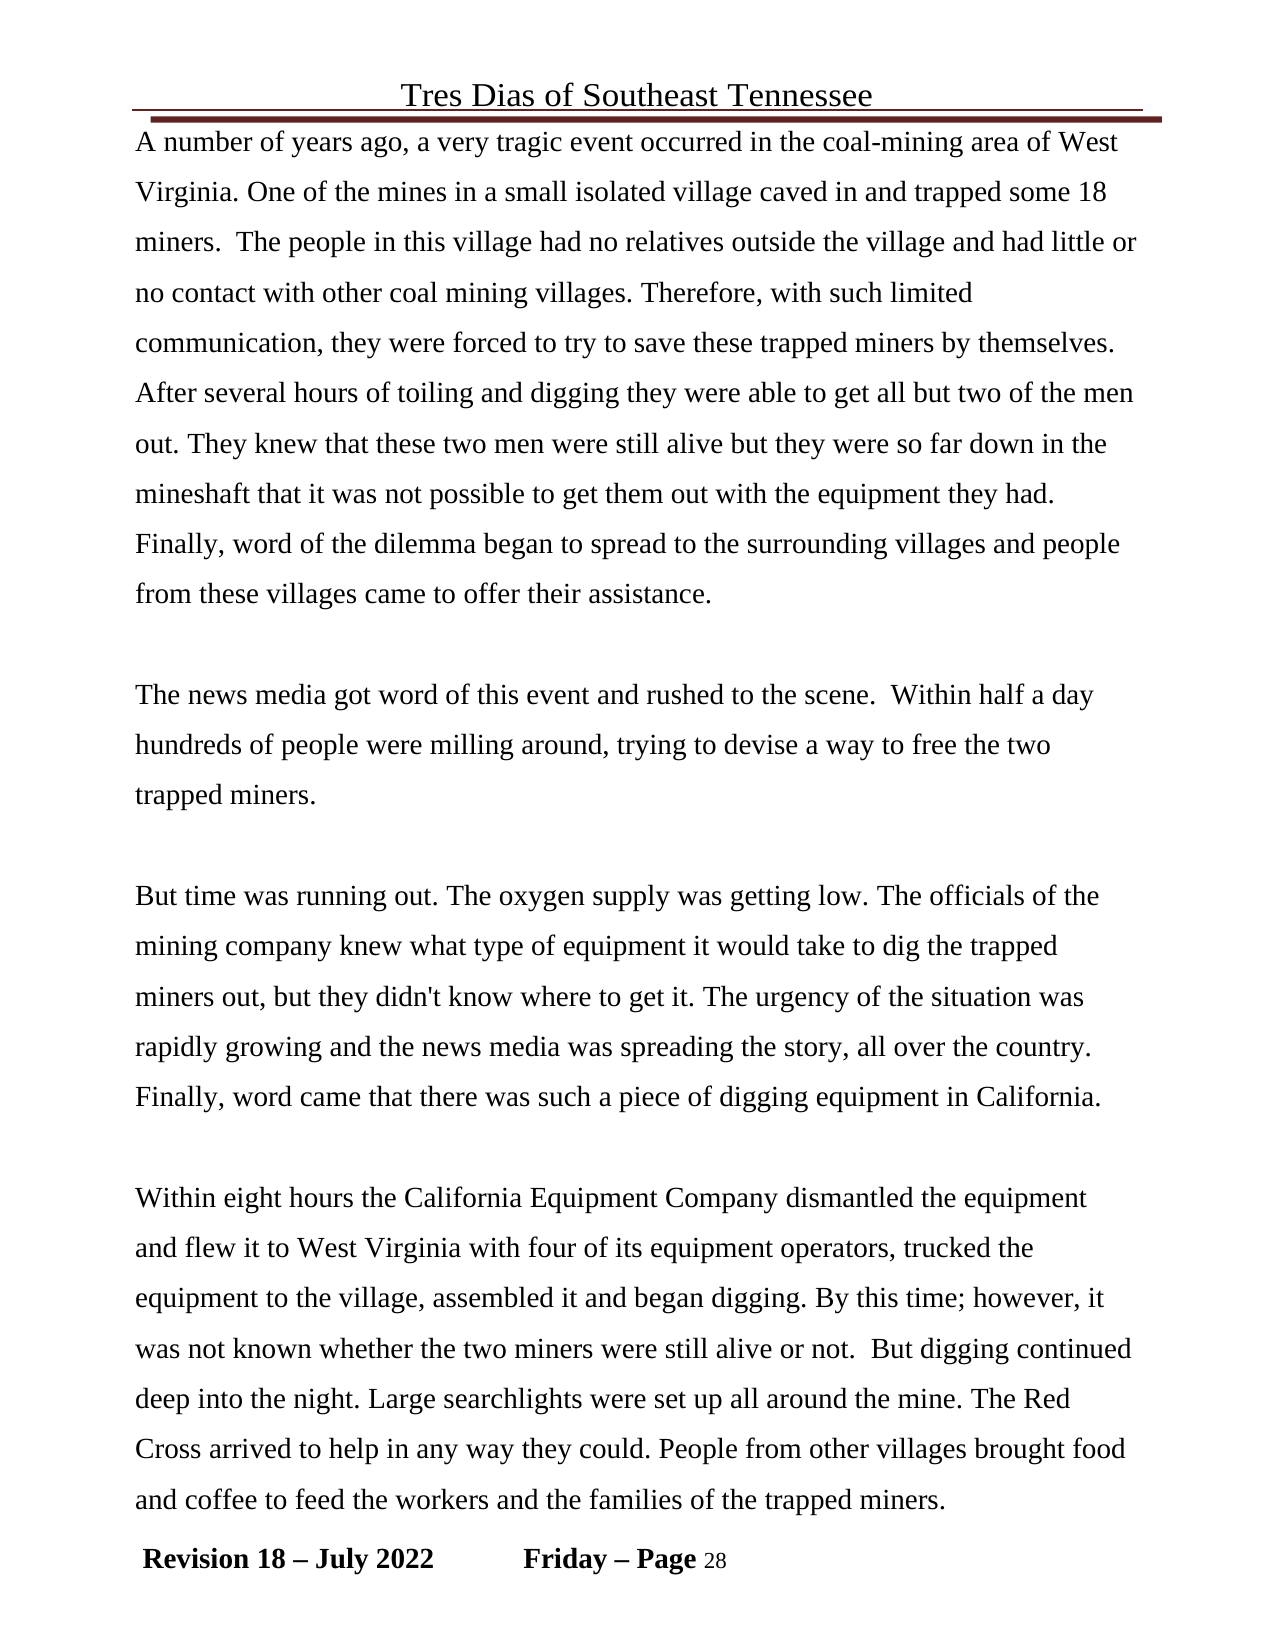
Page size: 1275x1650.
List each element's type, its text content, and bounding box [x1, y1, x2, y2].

text Within eight hours the California Equipment Company dismantled the equipment and flew it to West Virginia with four of its equipment operators, trucked the equipment to the village, assembled it and began digging. By this time; however, it was not known whether the two miners were still alive or not. But digging continued deep into the night. Large searchlights were set up all around the mine. The Red Cross arrived to help in any way they could. People from other villages brought food and coffee to feed the workers and the families of the trapped miners. [135, 1180, 1136, 1515]
text But time was running out. The oxygen supply was getting low. The officials of the mining company knew what type of equipment it would take to dig the trapped miners out, but they didn't know where to get it. The urgency of the situation was rapidly growing and the news media was spreading the story, all over the country. [135, 878, 1105, 1063]
text A number of years ago, a very tragic event occurred in the coal-mining area of West Virginia. One of the mines in a small isolated village caved in and trapped some 18 miners. The people in this village had no relatives outside the village and had little or no contact with other coal mining villages. Therefore, with such limited communication, they were forced to try to save these trapped miners by themselves. After several hours of toiling and digging they were able to get all but two of the men out. They knew that these two men were still alive but they were so far down in the mineshaft that it was not possible to get them out with the equipment they had. [135, 124, 1140, 509]
text Finally, word of the dilemma began to spread to the surrounding villages and people from these villages came to offer their assistance. [135, 526, 1135, 610]
text The news media got word of this event and rushed to the scene. Within half a day hundreds of people were milling around, trying to devise a way to free the two trapped miners. [135, 677, 1135, 811]
text Finally, word came that there was such a piece of digging equipment in California. [135, 1079, 1173, 1113]
